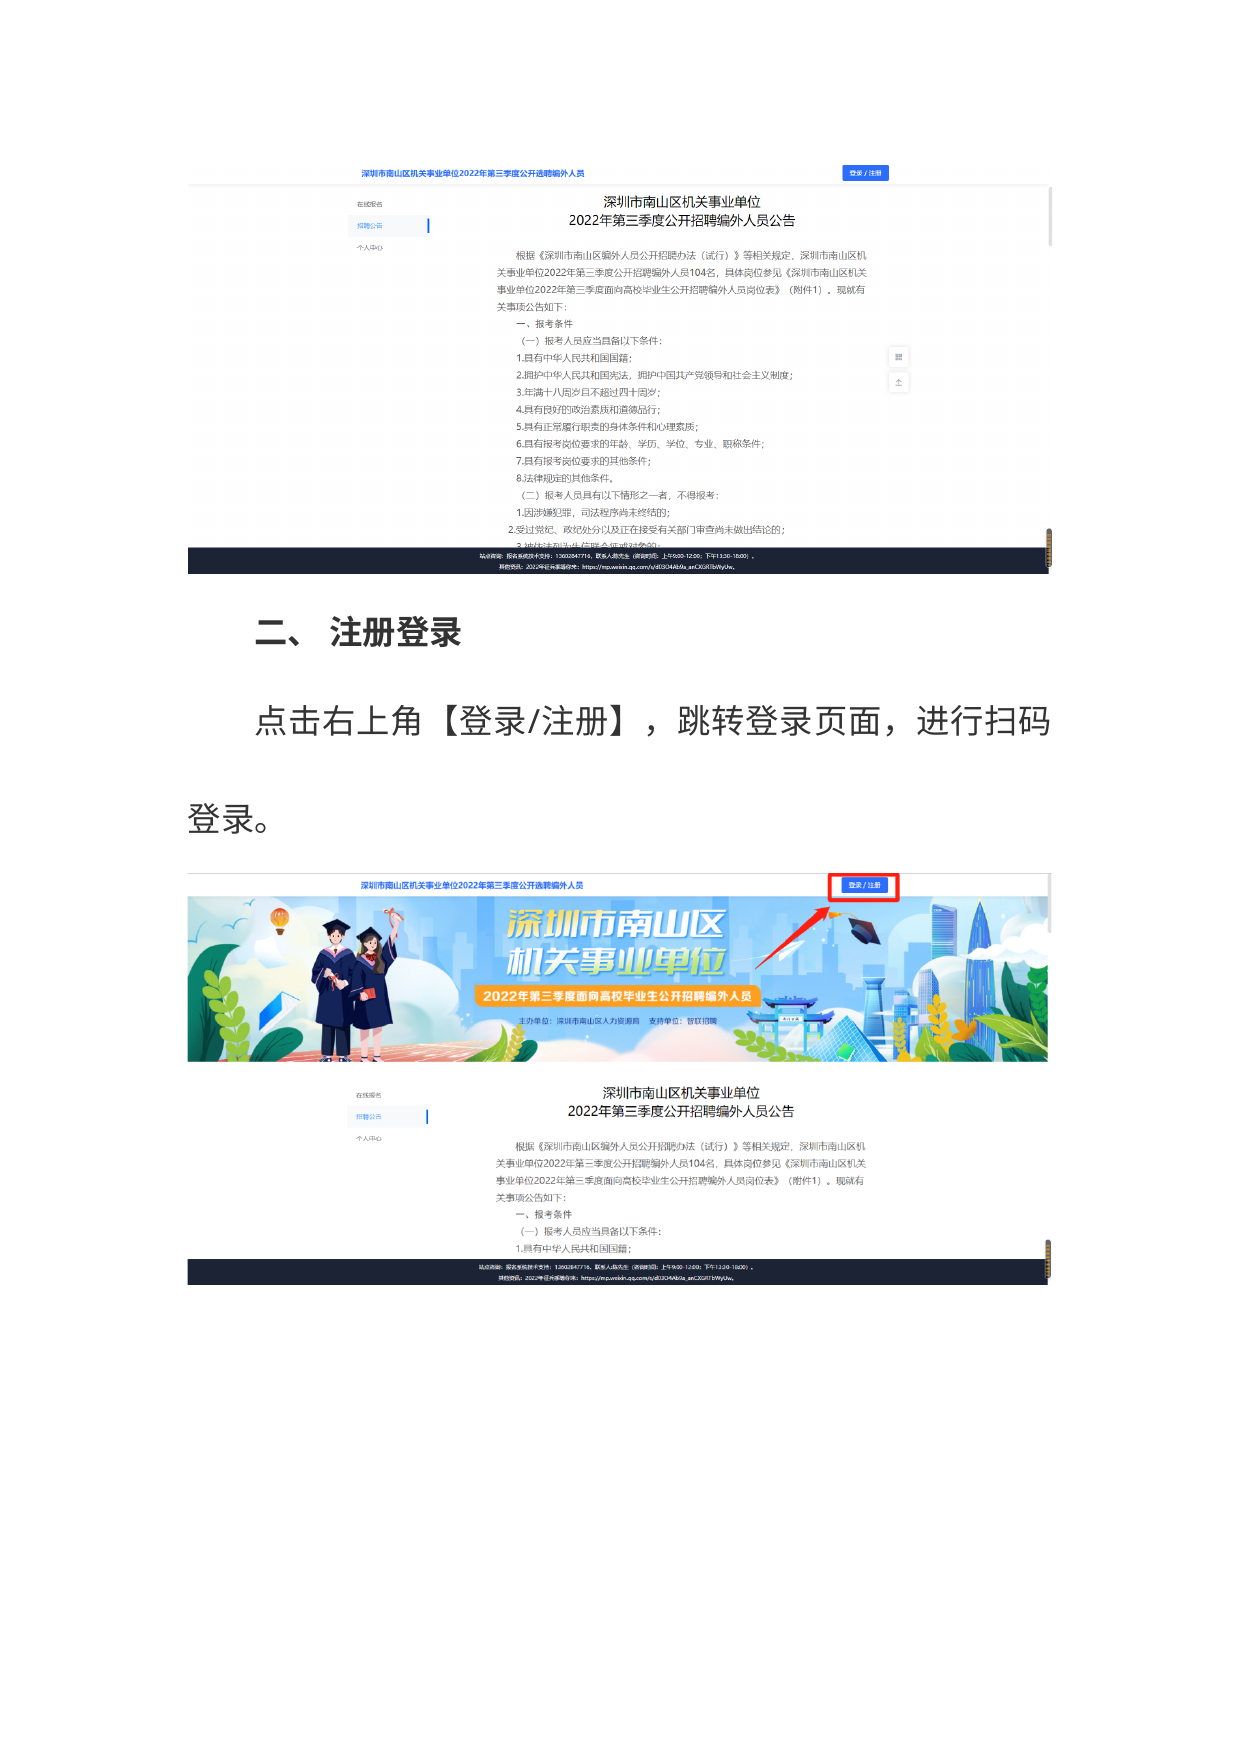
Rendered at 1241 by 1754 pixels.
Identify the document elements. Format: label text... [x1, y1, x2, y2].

text 点击右上角【登录/注册】，跳转登录页面，进行扫码登录。 [187, 687, 1053, 849]
picture [187, 873, 1052, 1285]
list 注册登录 [254, 598, 1053, 663]
picture [188, 162, 1053, 574]
